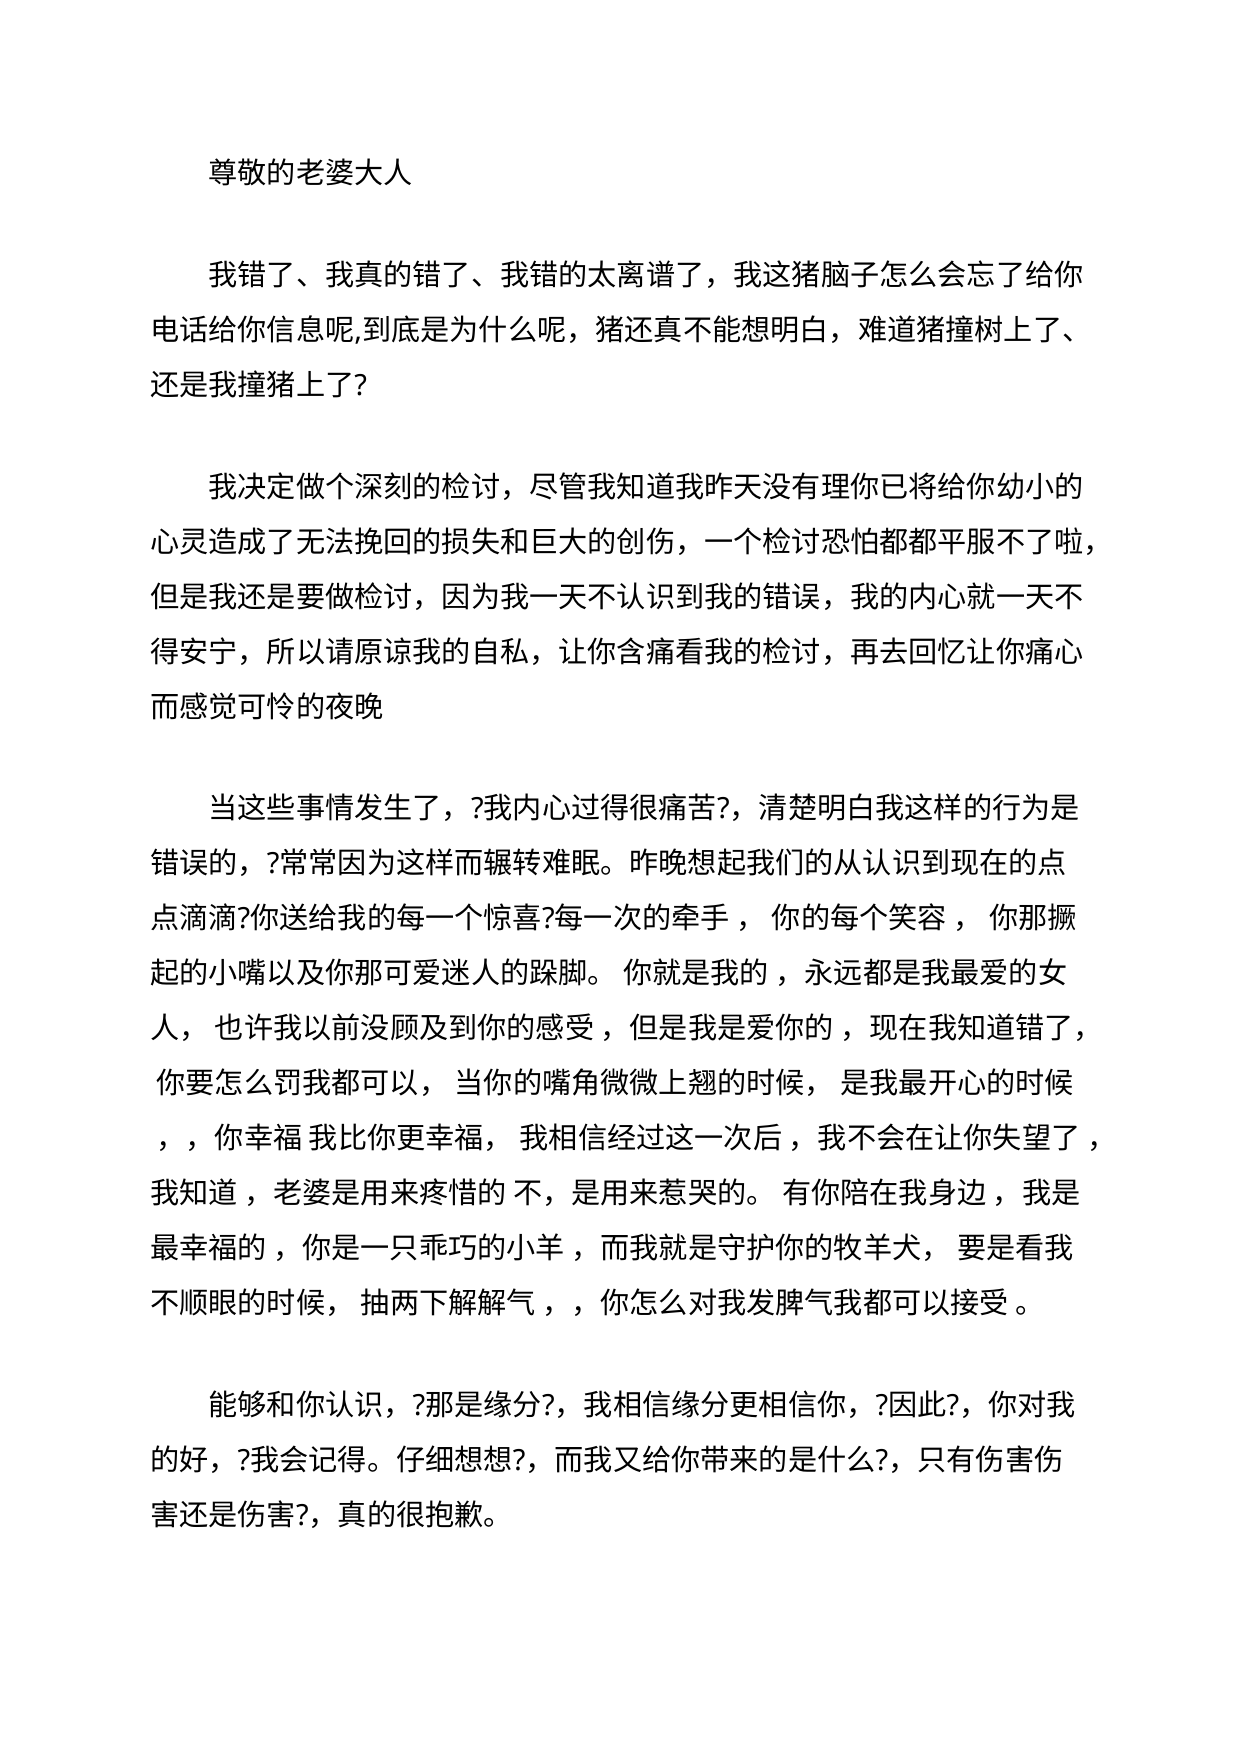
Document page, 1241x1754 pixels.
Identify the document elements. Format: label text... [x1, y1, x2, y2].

text 我决定做个深刻的检讨，尽管我知道我昨天没有理你已将给你幼小的心灵造成了无法挽回的损失和巨大的创伤，一个检讨恐怕都都平服不了啦，但是我还是要做检讨，因为我一天不认识到我的错误，我的内心就一天不得安宁，所以请原谅我的自私，让你含痛看我的检讨，再去回忆让你痛心而感觉可怜的夜晚 [150, 464, 1090, 726]
text 尊敬的老婆大人 [150, 150, 1090, 192]
text 能够和你认识，?那是缘分?，我相信缘分更相信你，?因此?，你对我的好，?我会记得。仔细想想?，而我又给你带来的是什么?，只有伤害伤害还是伤害?，真的很抱歉。 [150, 1381, 1090, 1533]
text 当这些事情发生了，?我内心过得很痛苦?，清楚明白我这样的行为是错误的，?常常因为这样而辗转难眠。昨晚想起我们的从认识到现在的点点滴滴?你送给我的每一个惊喜?每一次的牵手 ， 你的每个笑容 ， 你那撅起的小嘴以及你那可爱迷人的跺脚。 你就是我的 ，永远都是我最爱的女人， 也许我以前没顾及到你的感受 ，但是我是爱你的 ，现在我知道错了， 你要怎么罚我都可以， 当你的嘴角微微上翘的时候， 是我最开心的时候 ，，你幸福 我比你更幸福， 我相信经过这一次后 ，我不会在让你失望了 ，我知道 ，老婆是用来疼惜的 不，是用来惹哭的。 有你陪在我身边 ，我是最幸福的 ，你是一只乖巧的小羊 ，而我就是守护你的牧羊犬， 要是看我不顺眼的时候， 抽两下解解气 ，，你怎么对我发脾气我都可以接受 。 [150, 785, 1090, 1322]
text 我错了、我真的错了、我错的太离谱了，我这猪脑子怎么会忘了给你电话给你信息呢,到底是为什么呢，猪还真不能想明白，难道猪撞树上了、还是我撞猪上了? [150, 252, 1090, 404]
